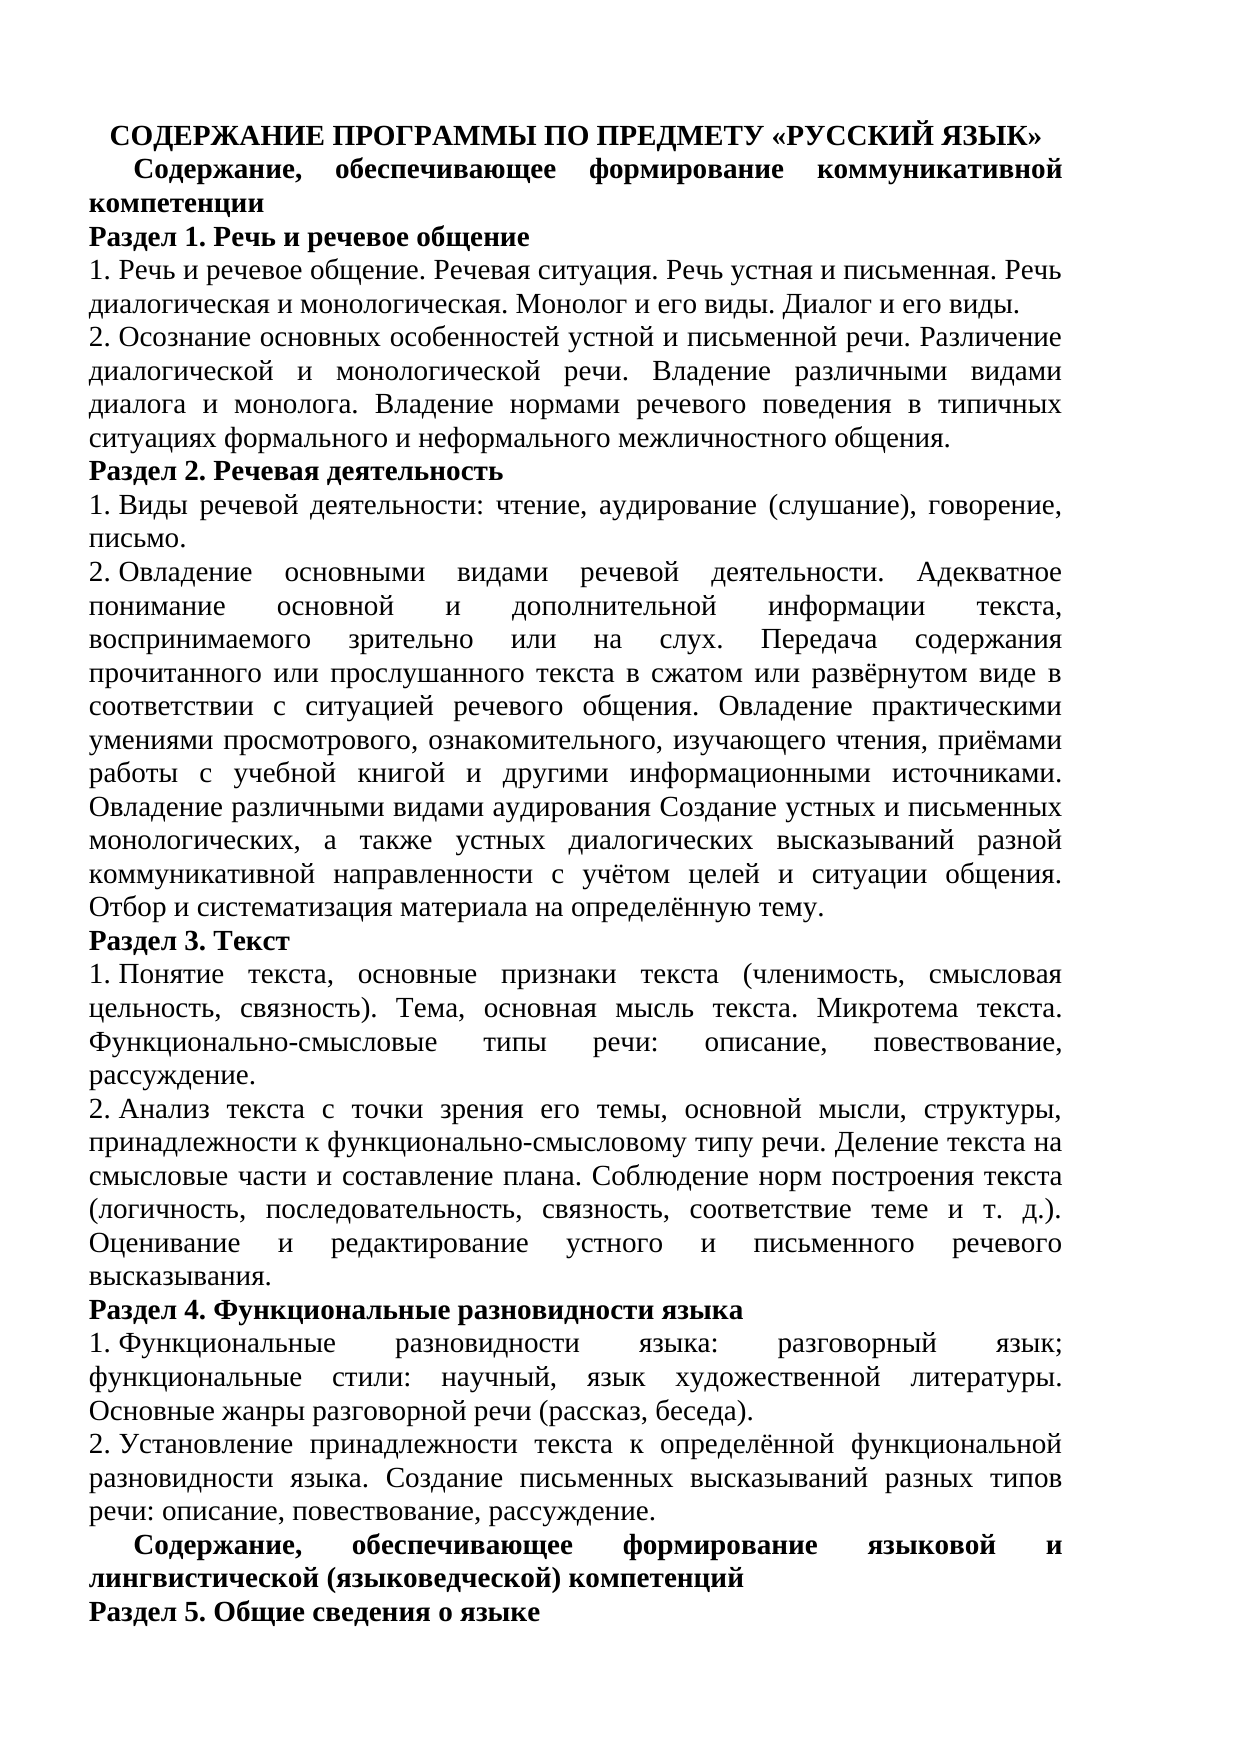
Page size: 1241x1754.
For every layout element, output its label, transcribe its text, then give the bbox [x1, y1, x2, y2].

text СОДЕРЖАНИЕ ПРОГРАММЫ ПО ПРЕДМЕТУ «РУССКИЙ ЯЗЫК» [89, 118, 1063, 152]
list Осознание основных особенностей устной и письменной речи. Различение диалогической и монологической речи. Владение различными видами диалога и монолога. Владение нормами речевого поведения в типичных ситуациях формального и неформального межличностного общения. [89, 319, 1063, 453]
text Содержание, обеспечивающее формирование коммуникативной компетенции [89, 152, 1063, 219]
list Овладение основными видами речевой деятельности. Адекватное понимание основной и дополнительной информации текста, воспринимаемого зрительно или на слух. Передача содержания прочитанного или прослушанного текста в сжатом или развёрнутом виде в соответствии с ситуацией речевого общения. Овладение практическими умениями просмотрового, ознакомительного, изучающего чтения, приёмами работы с учебной книгой и другими информационными источниками. Овладение различными видами аудирования Создание устных и письменных монологических, а также устных диалогических высказываний разной коммуникативной направленности с учётом целей и ситуации общения. Отбор и систематизация материала на определённую тему. [89, 554, 1063, 923]
text Содержание, обеспечивающее формирование языковой и лингвистической (языковедческой) компетенций [89, 1527, 1063, 1594]
list Анализ текста с точки зрения его темы, основной мысли, структуры, принадлежности к функционально-смысловому типу речи. Деление текста на смысловые части и составление плана. Соблюдение норм построения текста (логичность, последовательность, связность, соответствие теме и т. д.). Оценивание и редактирование устного и письменного речевого высказывания. [89, 1091, 1063, 1292]
text Раздел 5. Общие сведения о языке [89, 1594, 1063, 1627]
list Понятие текста, основные признаки текста (членимость, смысловая цельность, связность). Тема, основная мысль текста. Микротема текста. Функционально-смысловые типы речи: описание, повествование, рассуждение. [89, 957, 1063, 1091]
text Раздел 3. Текст [89, 923, 1063, 957]
text Раздел 1. Речь и речевое общение [89, 219, 1063, 252]
text Раздел 4. Функциональные разновидности языка [89, 1292, 1063, 1326]
list Функциональные разновидности языка: разговорный язык; функциональные стили: научный, язык художественной литературы. Основные жанры разговорной речи (рассказ, беседа). [89, 1326, 1063, 1426]
list Установление принадлежности текста к определённой функциональной разновидности языка. Создание письменных высказываний разных типов речи: описание, повествование, рассуждение. [89, 1426, 1063, 1527]
list Виды речевой деятельности: чтение, аудирование (слушание), говорение, письмо. [89, 487, 1063, 554]
list Речь и речевое общение. Речевая ситуация. Речь устная и письменная. Речь диалогическая и монологическая. Монолог и его виды. Диалог и его виды. [89, 252, 1063, 319]
text Раздел 2. Речевая деятельность [89, 453, 1063, 487]
